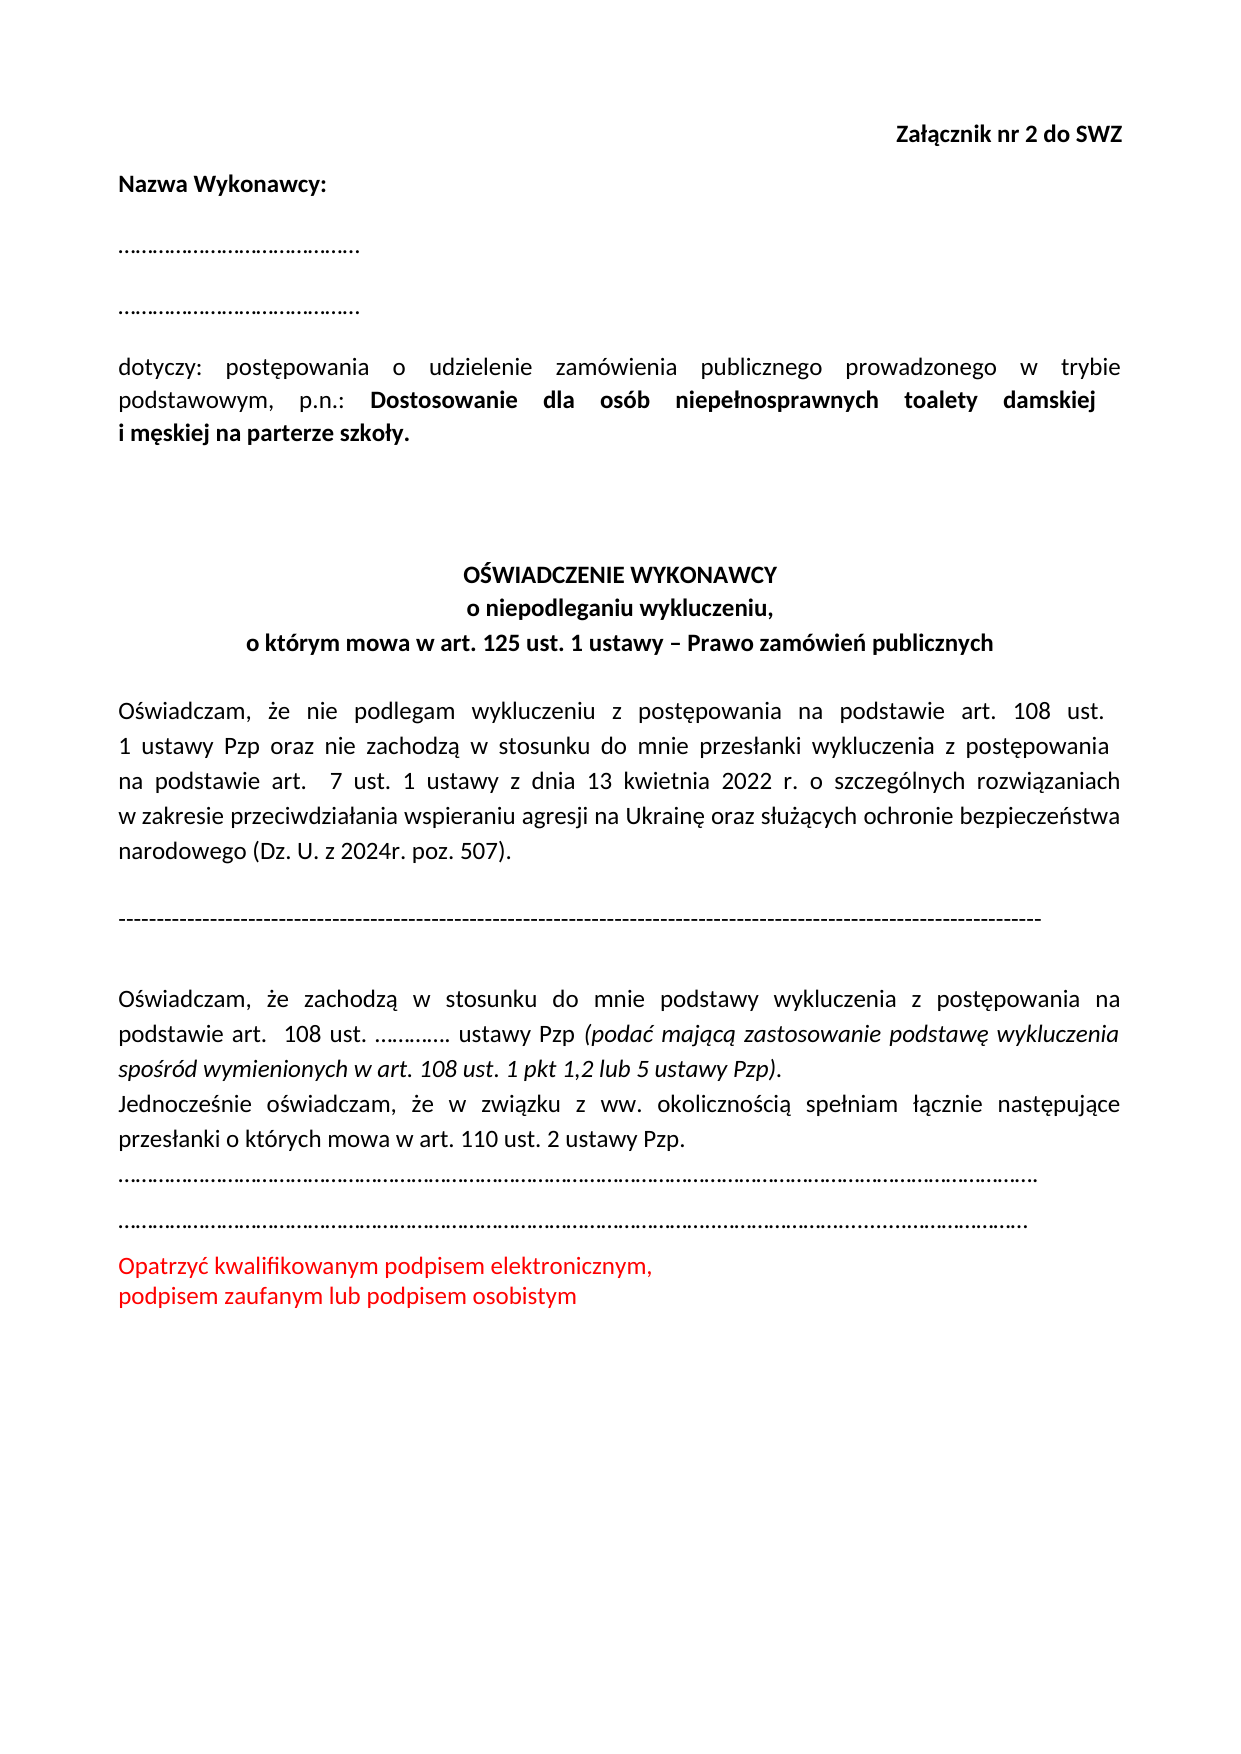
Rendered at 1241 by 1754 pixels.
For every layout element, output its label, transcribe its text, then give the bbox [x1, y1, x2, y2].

text Jednocześnie oświadczam, że w związku z ww. okolicznością spełniam łącznie następujące przesłanki o których mowa w art. 110 ust. 2 ustawy Pzp. [118, 1088, 1122, 1154]
text OŚWIADCZENIE WYKONAWCY [118, 559, 1122, 589]
text Opatrzyć kwalifikowanym podpisem elektronicznym, [118, 1250, 1122, 1280]
text Nazwa Wykonawcy: [118, 168, 1122, 198]
text …………………………………… [118, 290, 502, 320]
text o którym mowa w art. 125 ust. 1 ustawy – Prawo zamówień publicznych [118, 627, 1122, 657]
text ……………………………………………………………………………………………………………………………………………. [118, 1158, 1122, 1189]
text …………………………………… [118, 229, 502, 259]
text dotyczy: postępowania o udzielenie zamówienia publicznego prowadzonego w trybie podstawowym, p.n.: Dostosowanie dla osób niepełnosprawnych toalety damskiej i męskiej na parterze szkoły. [118, 351, 1122, 447]
text Załącznik nr 2 do SWZ [738, 118, 1122, 149]
text o niepodleganiu wykluczeniu, [118, 592, 1122, 622]
text podpisem zaufanym lub podpisem osobistym [118, 1280, 1122, 1311]
text Oświadczam, że nie podlegam wykluczeniu z postępowania na podstawie art. 108 ust. 1 ustawy Pzp oraz nie zachodzą w stosunku do mnie przesłanki wykluczenia z postępowania na podstawie art. 7 ust. 1 ustawy z dnia 13 kwietnia 2022 r. o szczególnych rozwiązaniach w zakresie przeciwdziałania wspieraniu agresji na Ukrainę oraz służących ochronie bezpieczeństwa narodowego (Dz. U. z 2024r. poz. 507). [118, 695, 1122, 865]
text Oświadczam, że zachodzą w stosunku do mnie podstawy wykluczenia z postępowania na podstawie art. 108 ust. …………. ustawy Pzp (podać mającą zastosowanie podstawę wykluczenia spośród wymienionych w art. 108 ust. 1 pkt 1,2 lub 5 ustawy Pzp). [118, 983, 1122, 1084]
text ------------------------------------------------------------------------------------------------------------------------- [118, 903, 1122, 933]
text …………………………………………………………………………………………..…………………...........………………… [118, 1204, 1122, 1235]
